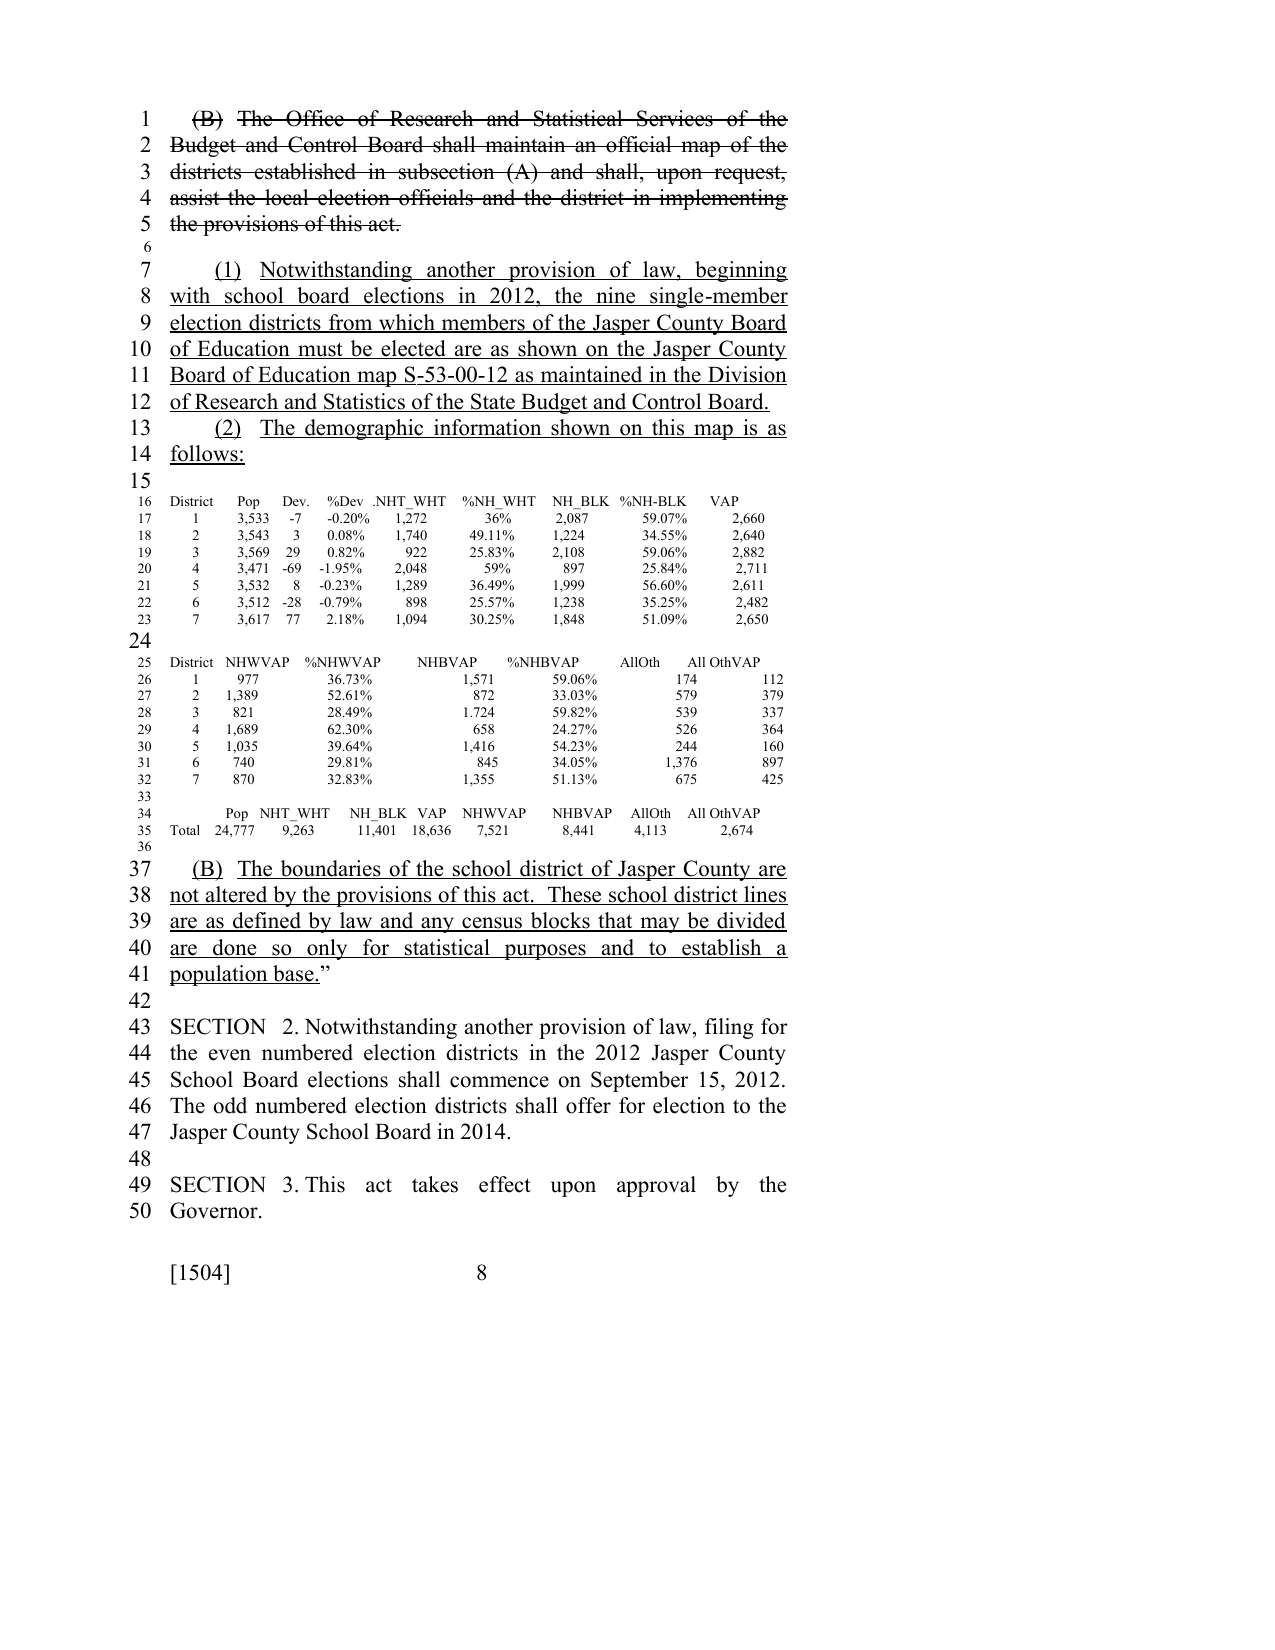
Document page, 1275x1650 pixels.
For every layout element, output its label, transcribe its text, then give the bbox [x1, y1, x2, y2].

text District Pop Dev. %Dev .NHT_WHT %NH_WHT NH_BLK %NH-BLK VAP [169, 493, 787, 510]
text SECTION 3. This act takes effect upon approval by the Governor. [169, 1171, 787, 1224]
text (B) The boundaries of the school district of Jasper County are not altered by the provisions of this act. These school district lines are as defined by law and any census blocks that may be divided are done so only for statistical purposes and to establish a population base.” [169, 855, 787, 904]
text 4 1,689 62.30% 658 24.27% 526 364 [169, 721, 787, 737]
text 1 977 36.73% 1,571 59.06% 174 112 [169, 670, 787, 687]
text (B) The boundaries of the school district of Jasper County are not altered by the provisions of this act. These school district lines are as defined by law and any census blocks that may be divided are done so only for statistical purposes and to establish a population base.” [169, 958, 787, 987]
text 6 740 29.81% 845 34.05% 1,376 897 [169, 754, 787, 771]
text 7 3,617 77 2.18% 1,094 30.25% 1,848 51.09% 2,650 [169, 611, 787, 627]
text 3 821 28.49% 1.724 59.82% 539 337 [169, 704, 787, 721]
text Pop NHT_WHT NH_BLK VAP NHWVAP NHBVAP AllOth All OthVAP [169, 804, 787, 821]
text (B) The Office of Research and Statistical Services of the Budget and Control Board shall maintain an official map of the districts established in subsection (A) and shall, upon request, assist the local election officials and the district in implementing the provisions of this act. [169, 105, 787, 146]
text 7 870 32.83% 1,355 51.13% 675 425 [169, 771, 787, 788]
text 6 3,512 -28 -0.79% 898 25.57% 1,238 35.25% 2,482 [169, 594, 787, 611]
text (2) The demographic information shown on this map is as follows: [169, 414, 787, 467]
text (B) The Office of Research and Statistical Services of the Budget and Control Board shall maintain an official map of the districts established in subsection (A) and shall, upon request, assist the local election officials and the district in implementing the provisions of this act. [169, 199, 787, 237]
text 2 3,543 3 0.08% 1,740 49.11% 1,224 34.55% 2,640 [169, 527, 787, 543]
text 1 3,533 -7 -0.20% 1,272 36% 2,087 59.07% 2,660 [169, 510, 787, 527]
text 2 1,389 52.61% 872 33.03% 579 379 [169, 687, 787, 704]
text 5 3,532 8 -0.23% 1,289 36.49% 1,999 56.60% 2,611 [169, 577, 787, 594]
text SECTION 2. Notwithstanding another provision of law, filing for the even numbered election districts in the 2012 Jasper County School Board elections shall commence on September 15, 2012. The odd numbered election districts shall offer for election to the Jasper County School Board in 2014. [169, 1013, 787, 1145]
text Total 24,777 9,263 11,401 18,636 7,521 8,441 4,113 2,674 [169, 821, 787, 838]
text 4 3,471 -69 -1.95% 2,048 59% 897 25.84% 2,711 [169, 560, 787, 577]
text (1) Notwithstanding another provision of law, beginning with school board elections in 2012, the nine single-member election districts from which members of the Jasper County Board of Education must be elected are as shown on the Jasper County Board of Education map S-53-00-12 as maintained in the Division of Research and Statistics of the State Budget and Control Board. [169, 256, 787, 305]
text 3 3,569 29 0.82% 922 25.83% 2,108 59.06% 2,882 [169, 543, 787, 560]
text 5 1,035 39.64% 1,416 54.23% 244 160 [169, 737, 787, 754]
text District NHWVAP %NHWVAP NHBVAP %NHBVAP AllOth All OthVAP [169, 654, 787, 670]
